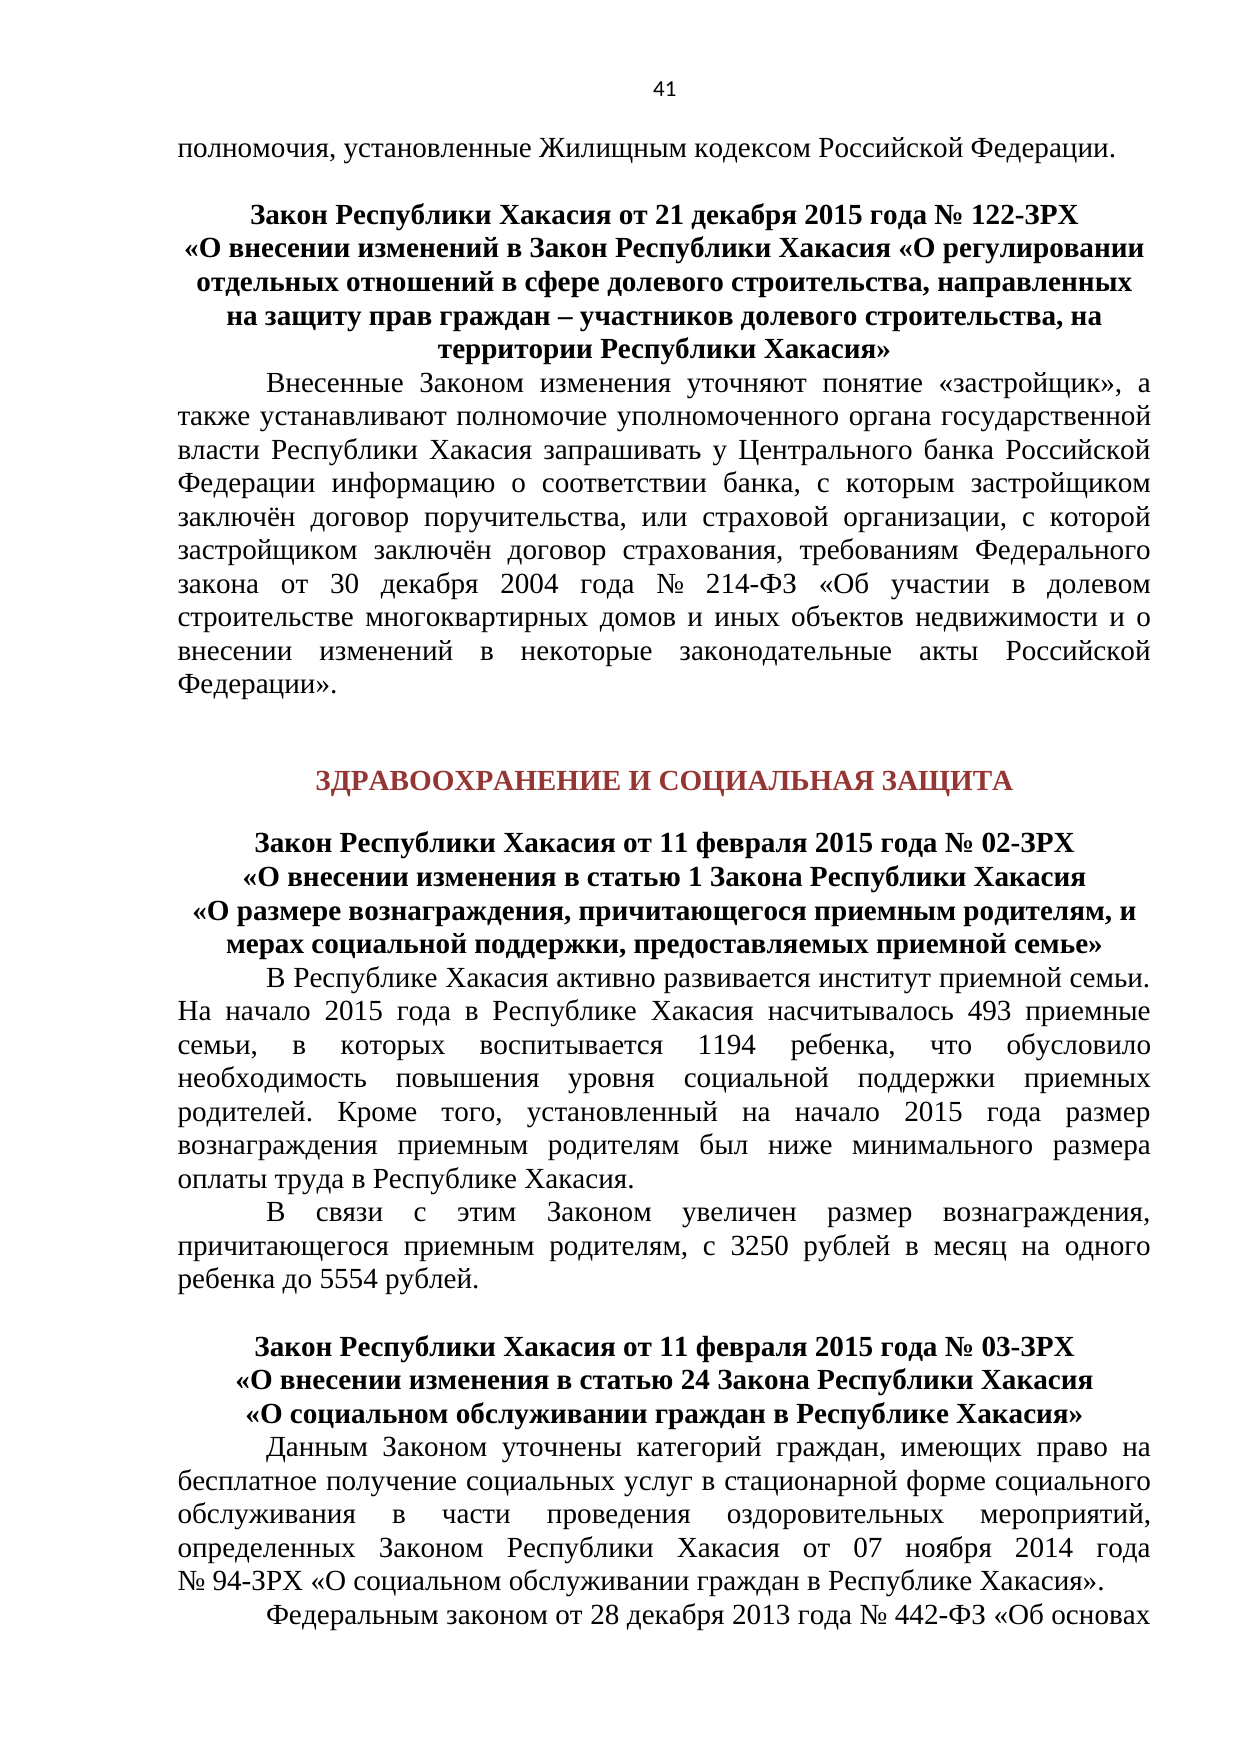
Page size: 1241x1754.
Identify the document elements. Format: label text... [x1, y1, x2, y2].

text Закон Республики Хакасия от 11 февраля 2015 года № 02-ЗРХ [177, 826, 1152, 859]
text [177, 130, 1152, 163]
text Закон Республики Хакасия от 21 декабря 2015 года № 122-ЗРХ [177, 197, 1152, 231]
text «О внесении изменения в статью 24 Закона Республики Хакасия [177, 1362, 1152, 1396]
text В Республике Хакасия активно развивается институт приемной семьи. На начало 2015 года в Республике Хакасия насчитывалось 493 приемные семьи, в которых воспитывается 1194 ребенка, что обусловило необходимость повышения уровня социальной поддержки приемных родителей. Кроме того, установленный на начало 2015 года размер вознаграждения приемным родителям был ниже минимального размера оплаты труда в Республике Хакасия. [177, 960, 1152, 1194]
text Данным Законом уточнены категорий граждан, имеющих право на бесплатное получение социальных услуг в стационарной форме социального обслуживания в части проведения оздоровительных мероприятий, определенных Законом Республики Хакасия от 07 ноября 2014 года № 94-ЗРХ «О социальном обслуживании граждан в Республике Хакасия». [177, 1429, 1152, 1597]
text «О социальном обслуживании граждан в Республике Хакасия» [177, 1396, 1152, 1429]
text В связи с этим Законом увеличен размер вознаграждения, причитающегося приемным родителям, с 3250 рублей в месяц на одного ребенка до 5554 рублей. [177, 1194, 1152, 1295]
text «О внесении изменения в статью 1 Закона Республики Хакасия [177, 859, 1152, 893]
text Закон Республики Хакасия от 11 февраля 2015 года № 03-ЗРХ [177, 1329, 1152, 1362]
text «О внесении изменений в Закон Республики Хакасия «О регулировании отдельных отношений в сфере долевого строительства, направленных на защиту прав граждан – участников долевого строительства, на территории Республики Хакасия» [177, 231, 1152, 365]
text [177, 1597, 1152, 1631]
text «О размере вознаграждения, причитающегося приемным родителям, и мерах социальной поддержки, предоставляемых приемной семье» [177, 893, 1152, 960]
text ЗДРАВООХРАНЕНИЕ И СОЦИАЛЬНАЯ ЗАЩИТА [177, 763, 1152, 796]
text Внесенные Законом изменения уточняют понятие «застройщик», а также устанавливают полномочие уполномоченного органа государственной власти Республики Хакасия запрашивать у Центрального банка Российской Федерации информацию о соответствии банка, с которым застройщиком заключён договор поручительства, или страховой организации, с которой застройщиком заключён договор страхования, требованиям Федерального закона от 30 декабря 2004 года № 214-ФЗ «Об участии в долевом строительстве многоквартирных домов и иных объектов недвижимости и о внесении изменений в некоторые законодательные акты Российской Федерации». [177, 365, 1152, 700]
